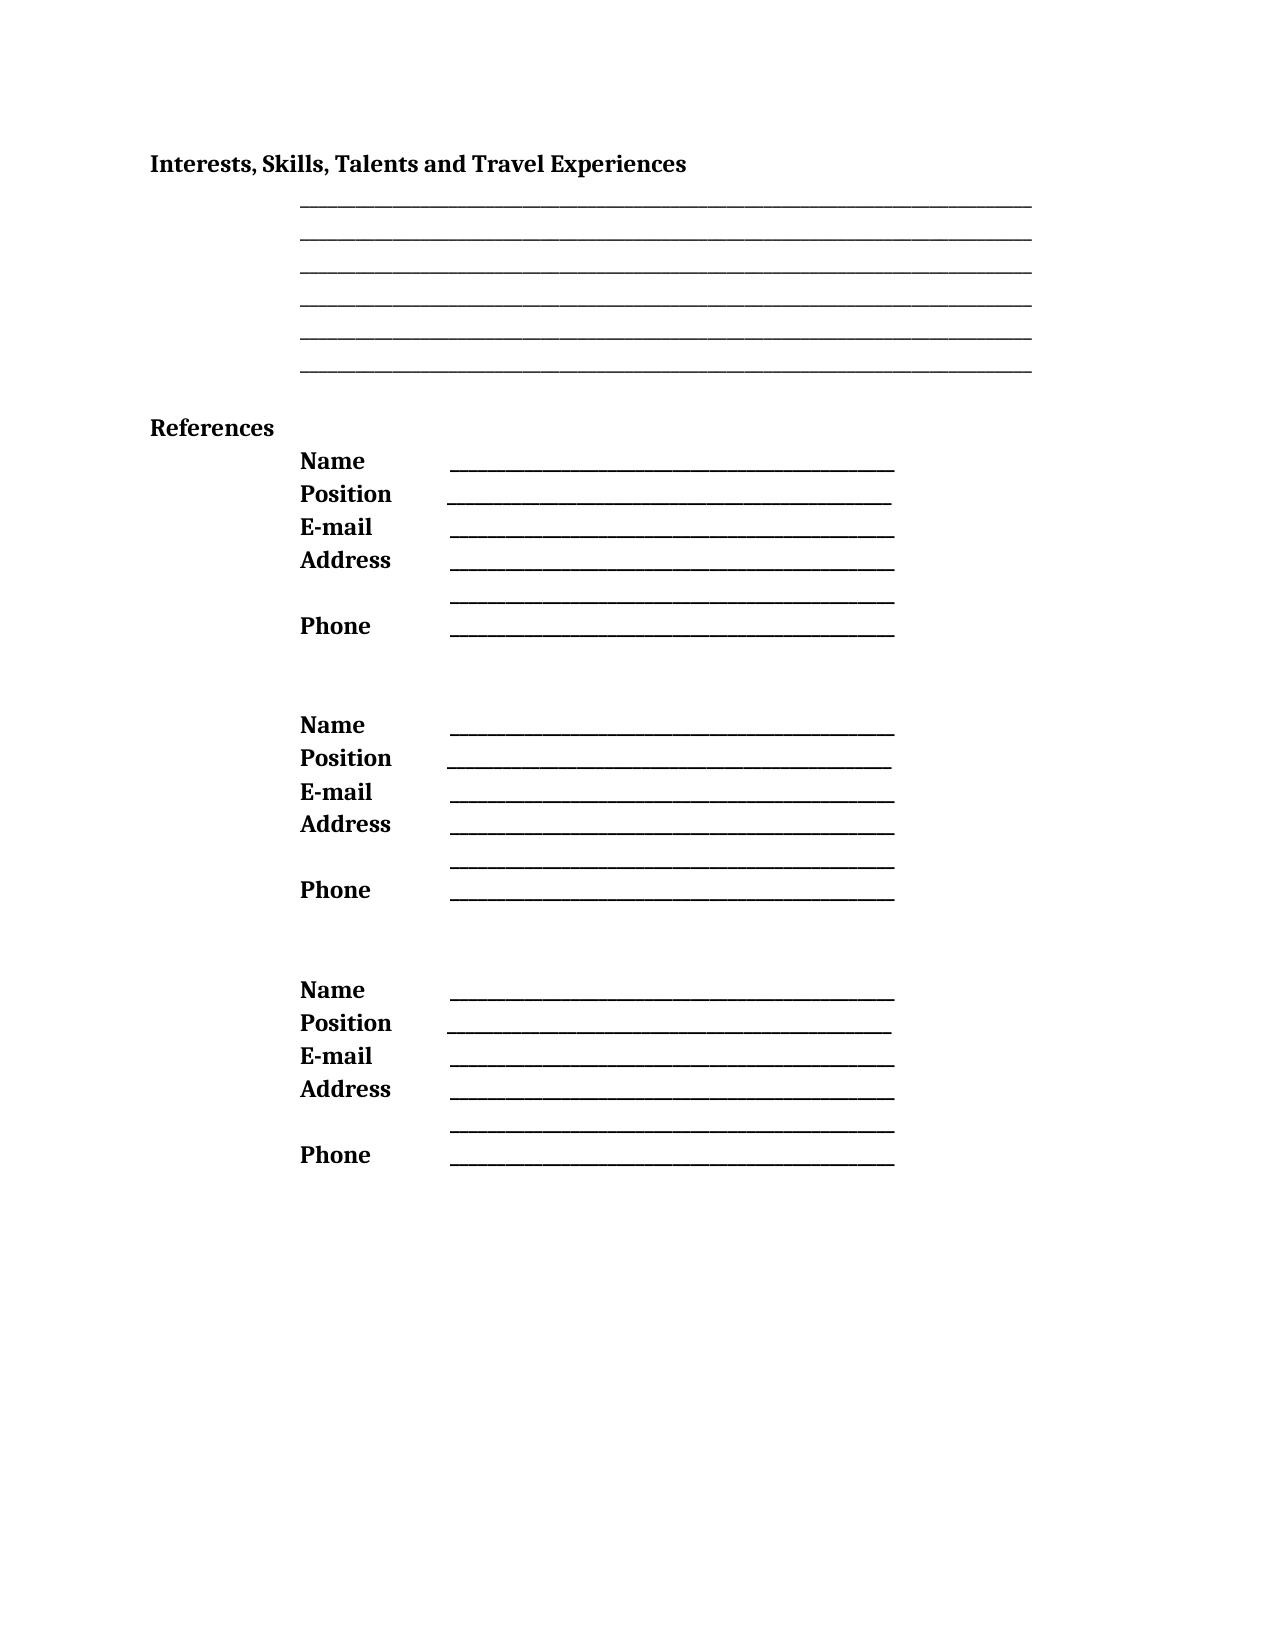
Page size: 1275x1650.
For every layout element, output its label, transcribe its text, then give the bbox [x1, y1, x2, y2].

text ________________________________________________ [150, 843, 1125, 872]
text Position ________________________________________________ [150, 1008, 1125, 1037]
text Position ________________________________________________ [150, 744, 1125, 773]
text Name ________________________________________________ [225, 711, 1125, 740]
text _______________________________________________________________________________ [150, 183, 1125, 212]
text _______________________________________________________________________________ [150, 216, 1125, 245]
text Name ________________________________________________ [150, 447, 1125, 476]
text ________________________________________________ [150, 1108, 1125, 1136]
text Address ________________________________________________ [150, 546, 1125, 575]
text ________________________________________________ [150, 579, 1125, 608]
text E-mail ________________________________________________ [150, 1042, 1125, 1070]
text Phone ________________________________________________ [150, 1141, 1125, 1169]
text _______________________________________________________________________________ [150, 249, 1125, 278]
text References [150, 414, 1125, 443]
text E-mail ________________________________________________ [150, 513, 1125, 542]
text Address ________________________________________________ [150, 1074, 1125, 1103]
text Position ________________________________________________ [150, 480, 1125, 509]
text Phone ________________________________________________ [150, 612, 1125, 641]
text _______________________________________________________________________________ [150, 348, 1125, 377]
text Phone ________________________________________________ [150, 876, 1125, 905]
text Address ________________________________________________ [150, 810, 1125, 839]
text _______________________________________________________________________________ [150, 315, 1125, 344]
text Interests, Skills, Talents and Travel Experiences [150, 150, 1125, 179]
text E-mail ________________________________________________ [150, 777, 1125, 806]
text _______________________________________________________________________________ [150, 282, 1125, 311]
text Name ________________________________________________ [225, 976, 1125, 1004]
